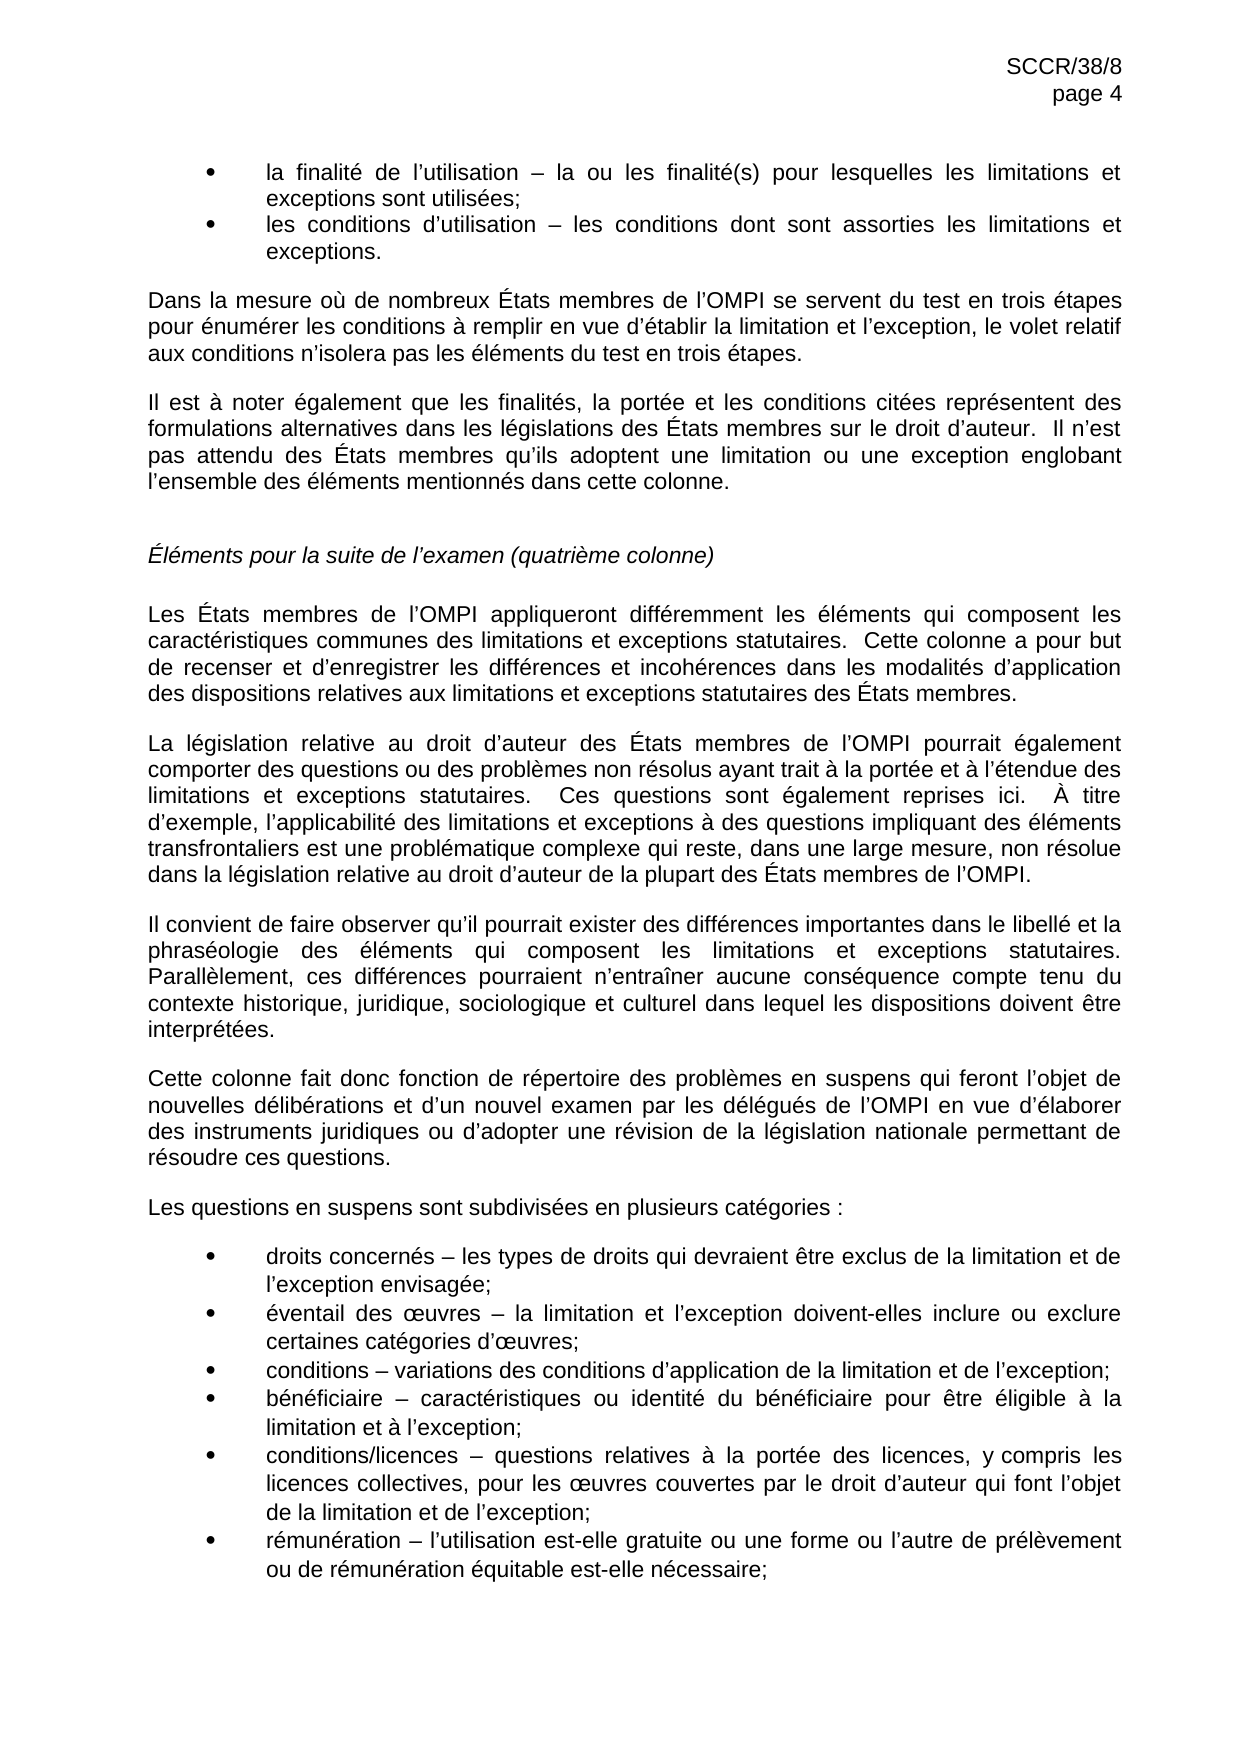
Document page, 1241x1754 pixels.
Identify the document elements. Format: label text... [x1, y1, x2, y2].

subtitle Éléments pour la suite de l’examen (quatrième colonne) [148, 542, 1122, 568]
list droits concernés – les types de droits qui devraient être exclus de la limitation et de l’exception envisagée; [207, 1243, 1122, 1298]
list rémunération – l’utilisation est-elle gratuite ou une forme ou l’autre de prélèvement ou de rémunération équitable est-elle nécessaire; [207, 1527, 1122, 1582]
list conditions – variations des conditions d’application de la limitation et de l’exception; [207, 1357, 1122, 1383]
list conditions/licences – questions relatives à la portée des licences, y compris les licences collectives, pour les œuvres couvertes par le droit d’auteur qui font l’objet de la limitation et de l’exception; [207, 1442, 1122, 1525]
list Les questions en suspens sont subdivisées en plusieurs catégories : [148, 1193, 1122, 1220]
list la finalité de l’utilisation – la ou les finalité(s) pour lesquelles les limitations et exceptions sont utilisées; [207, 158, 1122, 211]
list Il convient de faire observer qu’il pourrait exister des différences importantes dans le libellé et la phraséologie des éléments qui composent les limitations et exceptions statutaires. Parallèlement, ces différences pourraient n’entraîner aucune conséquence compte tenu du contexte historique, juridique, sociologique et culturel dans lequel les dispositions doivent être interprétées. [148, 911, 1122, 1042]
list Il est à noter également que les finalités, la portée et les conditions citées représentent des formulations alternatives dans les législations des États membres sur le droit d’auteur. Il n’est pas attendu des États membres qu’ils adoptent une limitation ou une exception englobant l’ensemble des éléments mentionnés dans cette colonne. [148, 389, 1122, 494]
list Dans la mesure où de nombreux États membres de l’OMPI se servent du test en trois étapes pour énumérer les conditions à remplir en vue d’établir la limitation et l’exception, le volet relatif aux conditions n’isolera pas les éléments du test en trois étapes. [148, 287, 1122, 366]
list La législation relative au droit d’auteur des États membres de l’OMPI pourrait également comporter des questions ou des problèmes non résolus ayant trait à la portée et à l’étendue des limitations et exceptions statutaires. Ces questions sont également reprises ici. À titre d’exemple, l’applicabilité des limitations et exceptions à des questions impliquant des éléments transfrontaliers est une problématique complexe qui reste, dans une large mesure, non résolue dans la législation relative au droit d’auteur de la plupart des États membres de l’OMPI. [148, 729, 1122, 888]
list Les États membres de l’OMPI appliqueront différemment les éléments qui composent les caractéristiques communes des limitations et exceptions statutaires. Cette colonne a pour but de recenser et d’enregistrer les différences et incohérences dans les modalités d’application des dispositions relatives aux limitations et exceptions statutaires des États membres. [148, 601, 1122, 707]
list Cette colonne fait donc fonction de répertoire des problèmes en suspens qui feront l’objet de nouvelles délibérations et d’un nouvel examen par les délégués de l’OMPI en vue d’élaborer des instruments juridiques ou d’adopter une révision de la législation nationale permettant de résoudre ces questions. [148, 1065, 1122, 1171]
list éventail des œuvres – la limitation et l’exception doivent-elles inclure ou exclure certaines catégories d’œuvres; [207, 1300, 1122, 1354]
list les conditions d’utilisation – les conditions dont sont assorties les limitations et exceptions. [207, 211, 1122, 264]
list bénéficiaire – caractéristiques ou identité du bénéficiaire pour être éligible à la limitation et à l’exception; [207, 1385, 1122, 1440]
